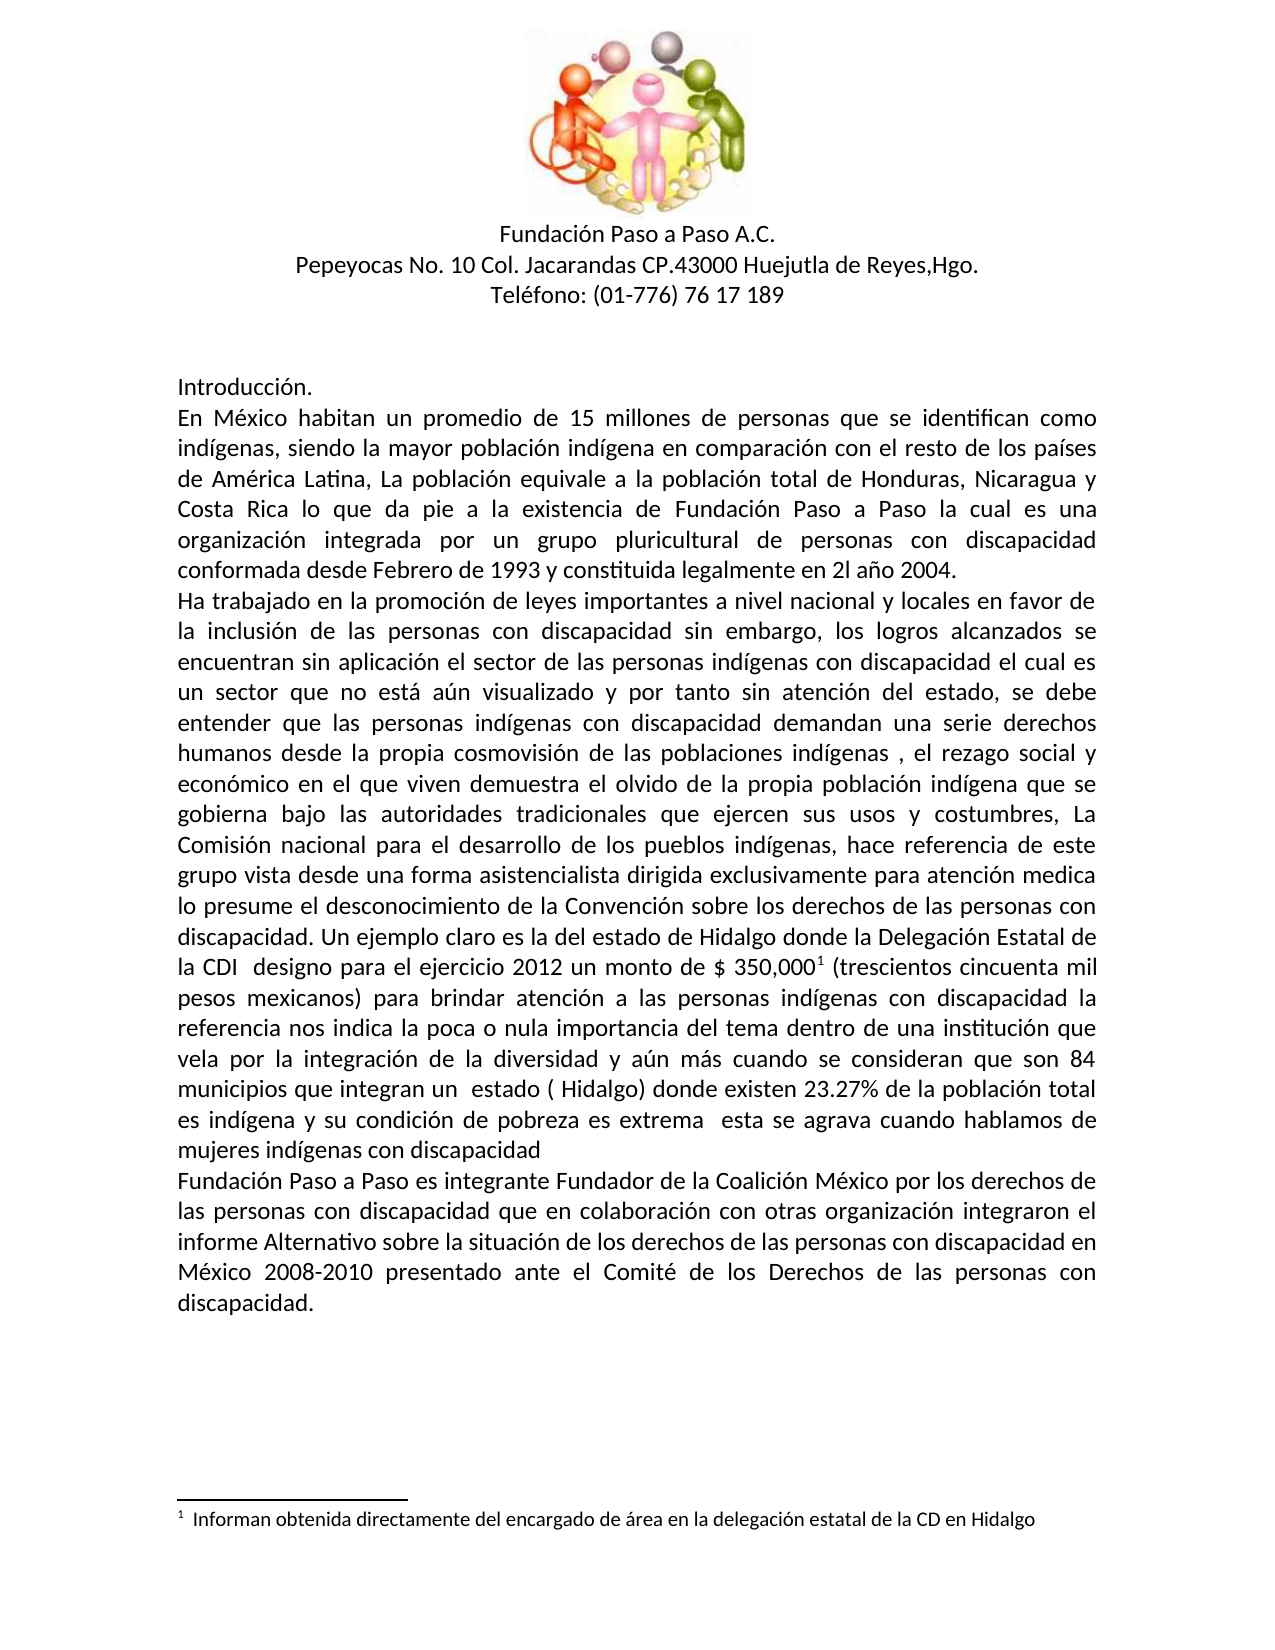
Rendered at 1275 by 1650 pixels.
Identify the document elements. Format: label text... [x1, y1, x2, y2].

text Fundación Paso a Paso es integrante Fundador de la Coalición México por los derechos de las personas con discapacidad que en colaboración con otras organización integraron el informe Alternativo sobre la situación de los derechos de las personas con discapacidad en México 2008-2010 presentado ante el Comité de los Derechos de las personas con discapacidad. [177, 1165, 1098, 1317]
text En México habitan un promedio de 15 millones de personas que se identifican como indígenas, siendo la mayor población indígena en comparación con el resto de los países de América Latina, La población equivale a la población total de Honduras, Nicaragua y Costa Rica lo que da pie a la existencia de Fundación Paso a Paso la cual es una organización integrada por un grupo pluricultural de personas con discapacidad conformada desde Febrero de 1993 y constituida legalmente en 2l año 2004. [177, 402, 1098, 585]
text Teléfono: (01-776) 76 17 189 [177, 280, 1098, 310]
text Pepeyocas No. 10 Col. Jacarandas CP.43000 Huejutla de Reyes,Hgo. [177, 249, 1098, 280]
text Ha trabajado en la promoción de leyes importantes a nivel nacional y locales en favor de la inclusión de las personas con discapacidad sin embargo, los logros alcanzados se encuentran sin aplicación el sector de las personas indígenas con discapacidad el cual es un sector que no está aún visualizado y por tanto sin atención del estado, se debe entender que las personas indígenas con discapacidad demandan una serie derechos humanos desde la propia cosmovisión de las poblaciones indígenas , el rezago social y económico en el que viven demuestra el olvido de la propia población indígena que se gobierna bajo las autoridades tradicionales que ejercen sus usos y costumbres, La Comisión nacional para el desarrollo de los pueblos indígenas, hace referencia de este grupo vista desde una forma asistencialista dirigida exclusivamente para atención medica lo presume el desconocimiento de la Convención sobre los derechos de las personas con discapacidad. Un ejemplo claro es la del estado de Hidalgo donde la Delegación Estatal de la CDI designo para el ejercicio 2012 un monto de $ 350,000 (trescientos cincuenta mil pesos mexicanos) para brindar atención a las personas indígenas con discapacidad la referencia nos indica la poca o nula importancia del tema dentro de una institución que vela por la integración de la diversidad y aún más cuando se consideran que son 84 municipios que integran un estado ( Hidalgo) donde existen 23.27% de la población total es indígena y su condición de pobreza es extrema esta se agrava cuando hablamos de mujeres indígenas con discapacidad [177, 585, 1098, 1165]
text Introducción. [177, 371, 1098, 402]
text Fundación Paso a Paso A.C. [177, 219, 1098, 249]
picture [524, 29, 751, 219]
